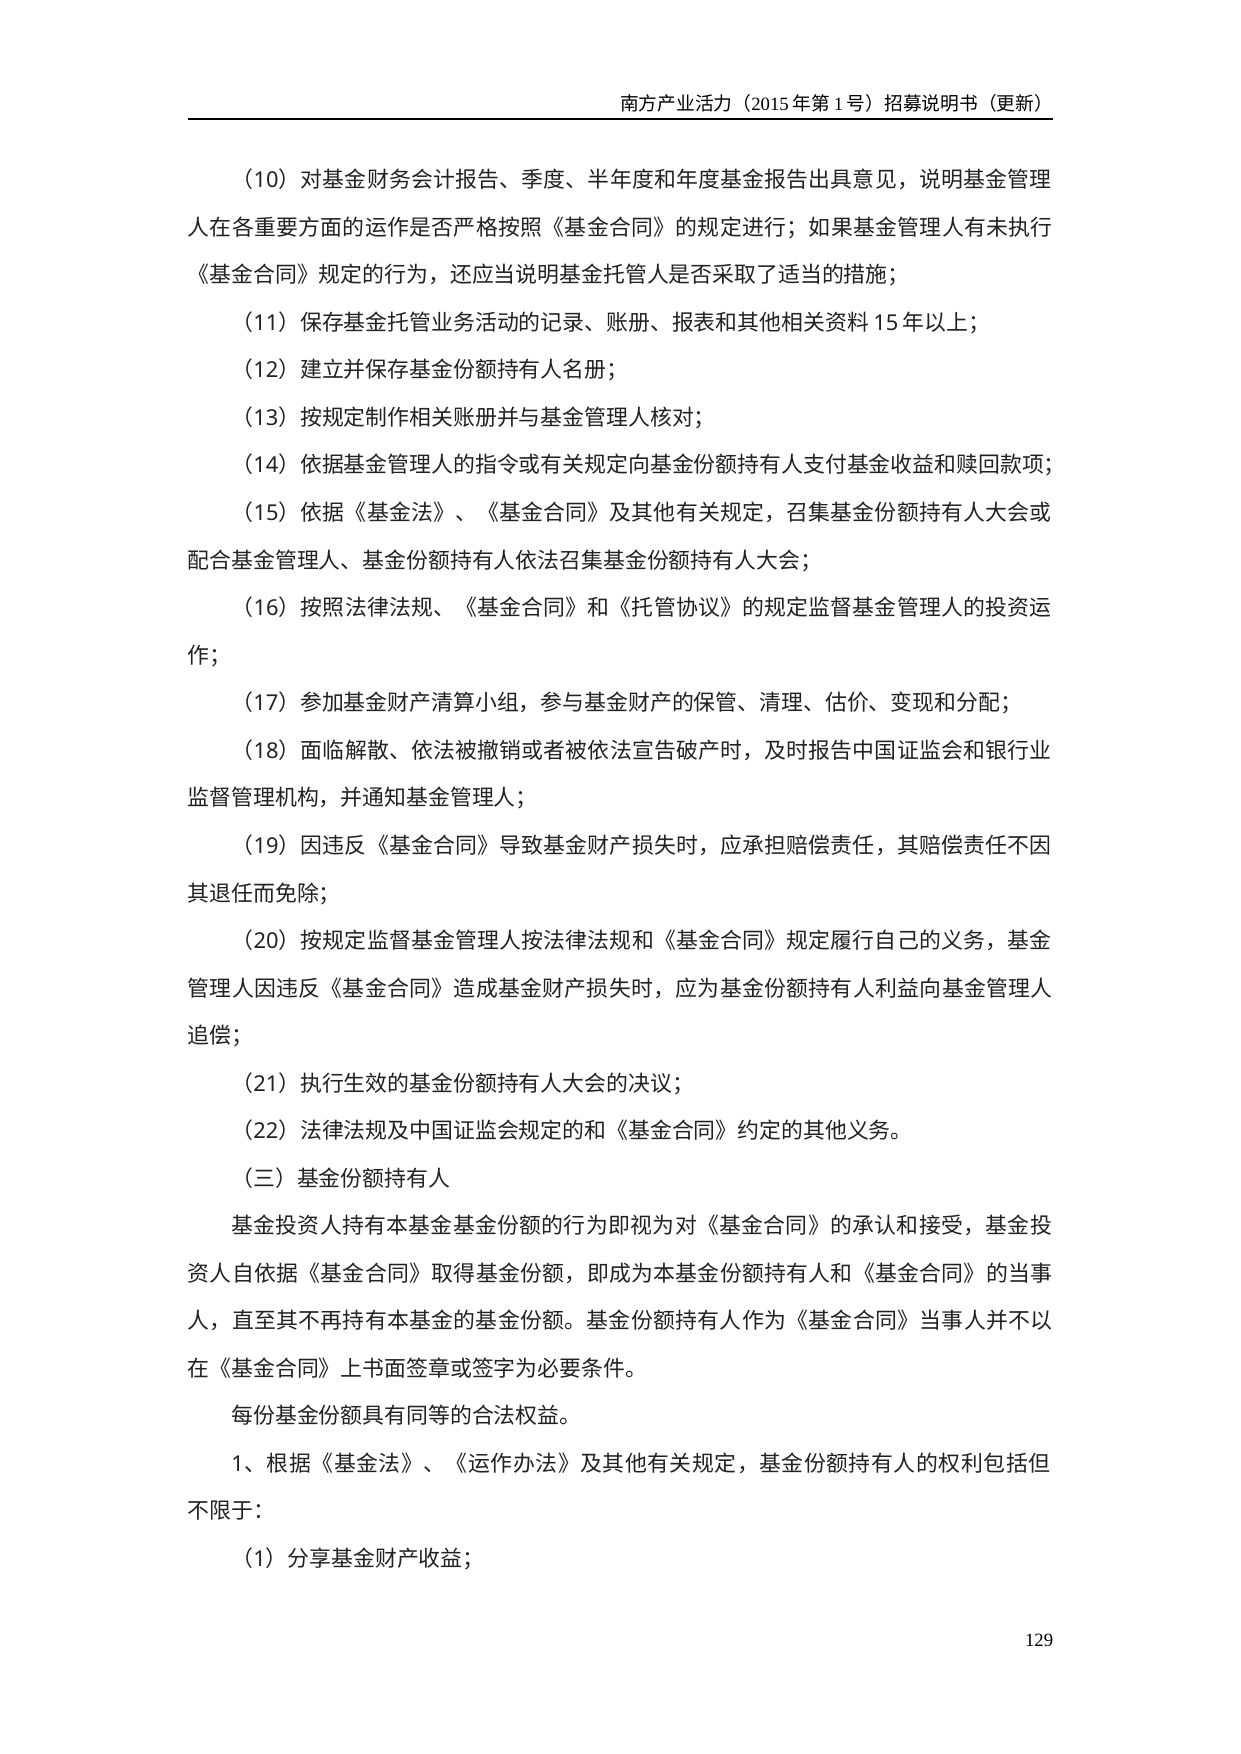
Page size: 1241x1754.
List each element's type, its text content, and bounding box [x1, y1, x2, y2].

text （17）参加基金财产清算小组，参与基金财产的保管、清理、估价、变现和分配； [187, 685, 1053, 717]
text 基金投资人持有本基金基金份额的行为即视为对《基金合同》的承认和接受，基金投资人自依据《基金合同》取得基金份额，即成为本基金份额持有人和《基金合同》的当事人，直至其不再持有本基金的基金份额。基金份额持有人作为《基金合同》当事人并不以在《基金合同》上书面签章或签字为必要条件。 [187, 1208, 1053, 1382]
text （21）执行生效的基金份额持有人大会的决议； [187, 1066, 1053, 1097]
text （14）依据基金管理人的指令或有关规定向基金份额持有人支付基金收益和赎回款项； [187, 447, 1053, 479]
text （11）保存基金托管业务活动的记录、账册、报表和其他相关资料15年以上； [187, 304, 1053, 336]
text （三）基金份额持有人 [187, 1161, 1053, 1192]
text 每份基金份额具有同等的合法权益。 [187, 1398, 1053, 1430]
text （22）法律法规及中国证监会规定的和《基金合同》约定的其他义务。 [187, 1113, 1053, 1145]
text （13）按规定制作相关账册并与基金管理人核对； [187, 400, 1053, 432]
text （10）对基金财务会计报告、季度、半年度和年度基金报告出具意见，说明基金管理人在各重要方面的运作是否严格按照《基金合同》的规定进行；如果基金管理人有未执行《基金合同》规定的行为，还应当说明基金托管人是否采取了适当的措施； [187, 162, 1053, 289]
text （15）依据《基金法》、《基金合同》及其他有关规定，召集基金份额持有人大会或配合基金管理人、基金份额持有人依法召集基金份额持有人大会； [187, 495, 1053, 574]
text （20）按规定监督基金管理人按法律法规和《基金合同》规定履行自己的义务，基金管理人因违反《基金合同》造成基金财产损失时，应为基金份额持有人利益向基金管理人追偿； [187, 923, 1053, 1050]
text （1）分享基金财产收益； [187, 1541, 1053, 1573]
text （18）面临解散、依法被撤销或者被依法宣告破产时，及时报告中国证监会和银行业监督管理机构，并通知基金管理人； [187, 733, 1053, 812]
text （12）建立并保存基金份额持有人名册； [187, 352, 1053, 384]
text 1、根据《基金法》、《运作办法》及其他有关规定，基金份额持有人的权利包括但不限于： [187, 1446, 1053, 1525]
text （19）因违反《基金合同》导致基金财产损失时，应承担赔偿责任，其赔偿责任不因其退任而免除； [187, 828, 1053, 907]
text （16）按照法律法规、《基金合同》和《托管协议》的规定监督基金管理人的投资运作； [187, 590, 1053, 669]
